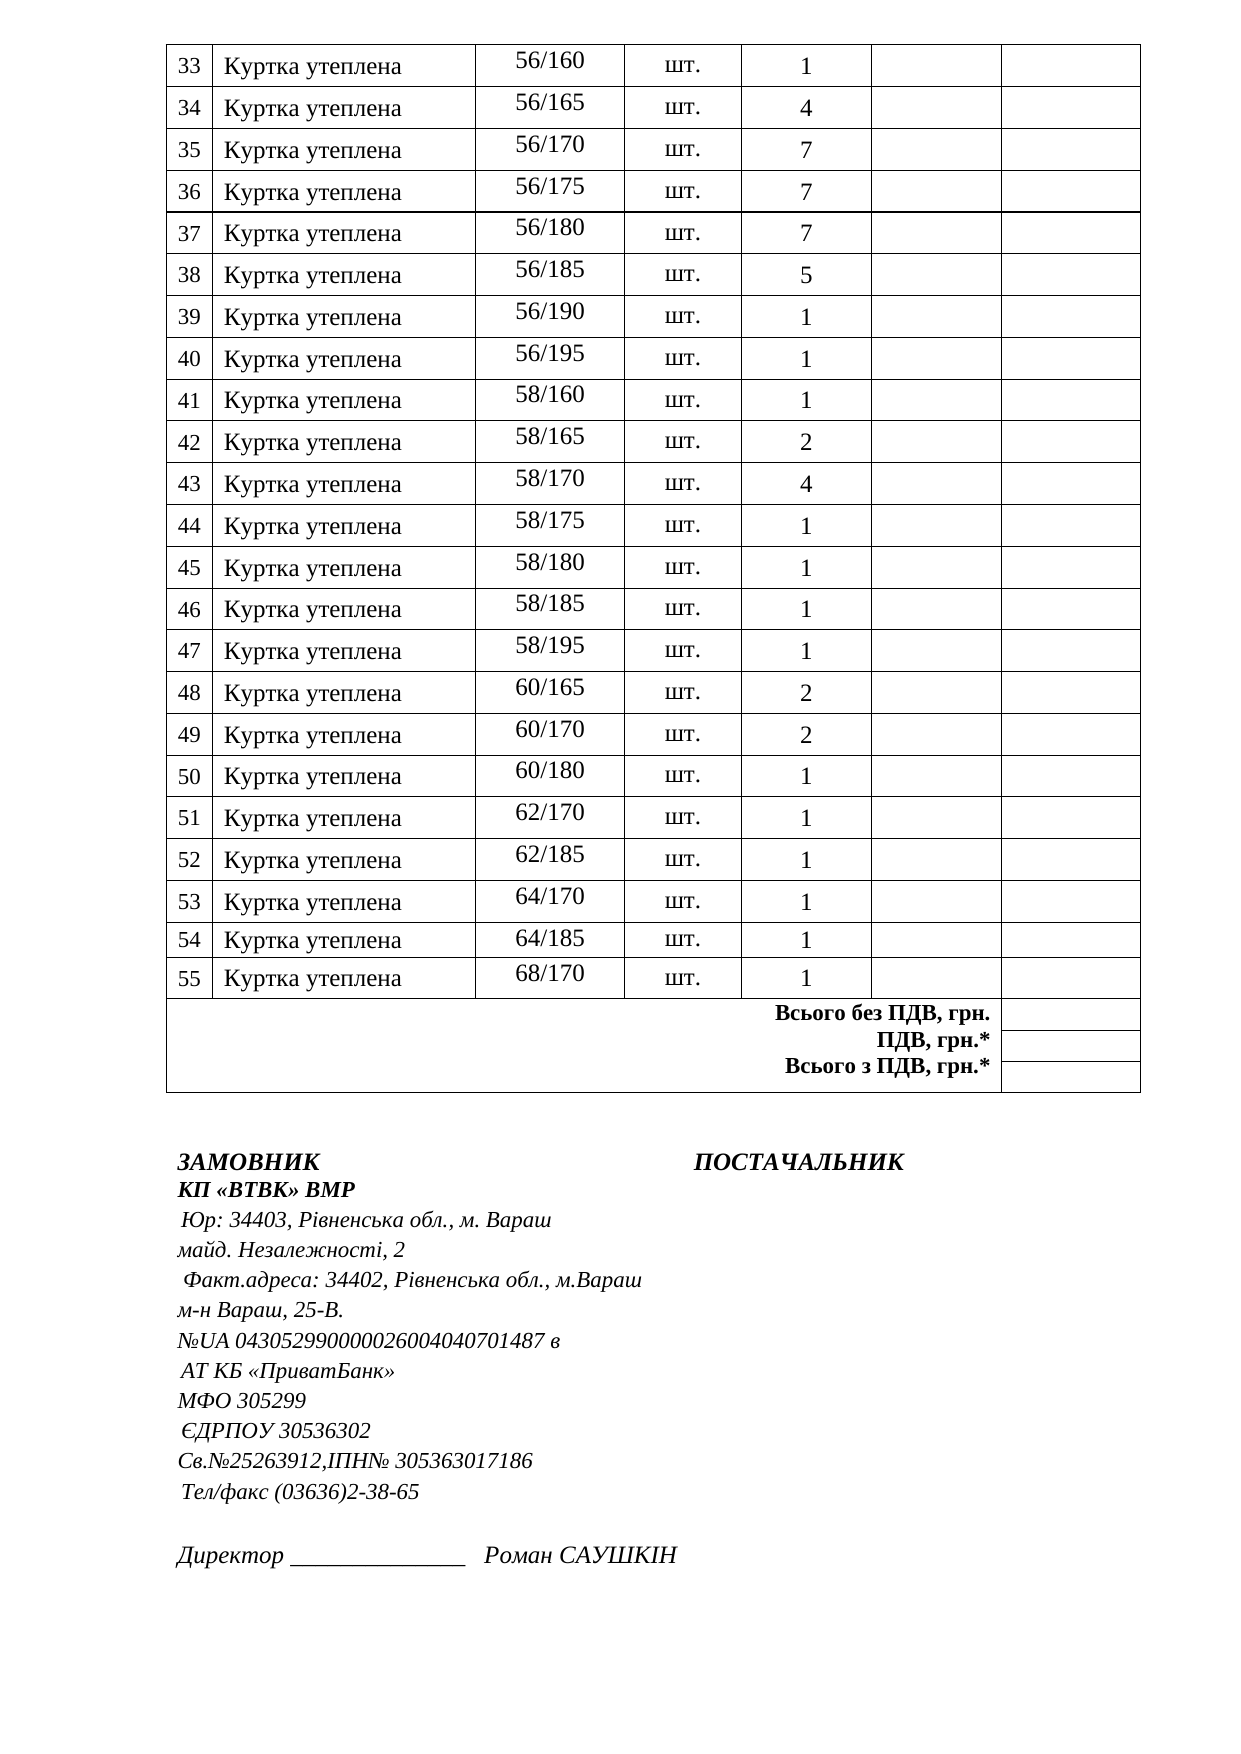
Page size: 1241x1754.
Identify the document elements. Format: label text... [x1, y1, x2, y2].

table_cell [1002, 87, 1140, 128]
text майд. Незалежності, 2 [177, 1236, 1152, 1262]
table_cell Куртка утеплена [213, 463, 475, 504]
table_cell [1002, 338, 1140, 378]
table_cell шт. [625, 380, 741, 420]
table_cell Куртка утеплена [213, 505, 475, 546]
table_cell шт. [625, 254, 741, 295]
table_cell 1 [742, 45, 871, 86]
table_cell [872, 923, 1001, 957]
table_cell [872, 421, 1001, 462]
table_cell 4 [742, 87, 871, 128]
table_cell шт. [625, 589, 741, 629]
table_cell шт. [625, 881, 741, 922]
table_cell шт. [625, 630, 741, 671]
table_cell шт. [625, 296, 741, 337]
table_cell Куртка утеплена [213, 547, 475, 587]
table_cell 56/175 [476, 171, 624, 211]
table_cell [1002, 797, 1140, 838]
table_cell 34 [167, 87, 212, 128]
table_cell 56/170 [476, 129, 624, 170]
table_cell 51 [167, 797, 212, 838]
table_cell [1002, 254, 1140, 295]
table_cell 1 [742, 380, 871, 420]
table_cell Куртка утеплена [213, 589, 475, 629]
table_cell шт. [625, 797, 741, 838]
table_cell Всього без ПДВ, грн. ПДВ, грн.* Всього з ПДВ, грн.* [167, 999, 1001, 1092]
table_cell [872, 296, 1001, 337]
text КП «ВТВК» ВМР [177, 1176, 1168, 1202]
table_cell 47 [167, 630, 212, 671]
table_cell Куртка утеплена [213, 714, 475, 754]
table_cell 56/195 [476, 338, 624, 378]
table_cell [1002, 839, 1140, 880]
table_cell [872, 505, 1001, 546]
table_cell [1002, 1031, 1140, 1061]
table_cell Куртка утеплена [213, 881, 475, 922]
table_cell 41 [167, 380, 212, 420]
table_cell [872, 839, 1001, 880]
table_cell шт. [625, 923, 741, 957]
text Тел/факс (03636)2-38-65 [181, 1478, 1152, 1504]
table_cell 60/165 [476, 672, 624, 713]
table_cell 38 [167, 254, 212, 295]
table_cell 1 [742, 589, 871, 629]
table_cell шт. [625, 547, 741, 587]
table_cell [1002, 589, 1140, 629]
table_cell [1002, 421, 1140, 462]
table_cell 58/170 [476, 463, 624, 504]
table_cell [1002, 129, 1140, 170]
table_cell 39 [167, 296, 212, 337]
table_cell 5 [742, 254, 871, 295]
table_cell [872, 756, 1001, 796]
table_cell Куртка утеплена [213, 797, 475, 838]
table_cell 49 [167, 714, 212, 754]
table_cell 62/185 [476, 839, 624, 880]
table_cell 1 [742, 881, 871, 922]
table_cell шт. [625, 839, 741, 880]
table_cell 56/180 [476, 213, 624, 253]
text Факт.адреса: 34402, Рівненська обл., м.Вараш [177, 1266, 1152, 1293]
table_cell шт. [625, 171, 741, 211]
text Св.№25263912,ІПН№ 305363017186 [177, 1448, 1152, 1474]
table_cell 1 [742, 839, 871, 880]
table_cell 58/175 [476, 505, 624, 546]
table_cell 35 [167, 129, 212, 170]
table_cell Куртка утеплена [213, 839, 475, 880]
table_cell Куртка утеплена [213, 421, 475, 462]
table_cell Куртка утеплена [213, 171, 475, 211]
table_cell шт. [625, 213, 741, 253]
table_cell 46 [167, 589, 212, 629]
text АТ КБ «ПриватБанк» [181, 1357, 1152, 1383]
table_cell 53 [167, 881, 212, 922]
table_cell 68/170 [476, 958, 624, 998]
table_cell 64/185 [476, 923, 624, 957]
table_cell 48 [167, 672, 212, 713]
table_cell 44 [167, 505, 212, 546]
table_cell [872, 589, 1001, 629]
table_cell 42 [167, 421, 212, 462]
table_cell 2 [742, 714, 871, 754]
table_cell 1 [742, 923, 871, 957]
table_cell 50 [167, 756, 212, 796]
table_cell 58/165 [476, 421, 624, 462]
table_cell [1002, 672, 1140, 713]
table_cell 36 [167, 171, 212, 211]
table_cell [872, 547, 1001, 587]
table_cell [1002, 296, 1140, 337]
table_cell [872, 881, 1001, 922]
table_cell 58/195 [476, 630, 624, 671]
table_cell шт. [625, 129, 741, 170]
table_cell шт. [625, 421, 741, 462]
table_cell шт. [625, 45, 741, 86]
table_cell [872, 463, 1001, 504]
table_cell шт. [625, 958, 741, 998]
table_cell 1 [742, 547, 871, 587]
table_cell 56/165 [476, 87, 624, 128]
text МФО 305299 [177, 1387, 1152, 1413]
table_cell [872, 254, 1001, 295]
table_cell шт. [625, 756, 741, 796]
table_cell шт. [625, 463, 741, 504]
table_cell [1002, 958, 1140, 998]
table_cell 1 [742, 797, 871, 838]
table_cell шт. [625, 338, 741, 378]
text м-н Вараш, 25-В. [177, 1297, 1152, 1323]
table_cell [872, 672, 1001, 713]
table_cell [872, 129, 1001, 170]
table_cell 37 [167, 213, 212, 253]
table_cell Куртка утеплена [213, 254, 475, 295]
table_cell [872, 87, 1001, 128]
table_cell [1002, 881, 1140, 922]
table_cell [1002, 547, 1140, 587]
table_cell 7 [742, 171, 871, 211]
text ЄДРПОУ 30536302 [181, 1417, 1152, 1444]
table_cell Куртка утеплена [213, 87, 475, 128]
table_cell Куртка утеплена [213, 338, 475, 378]
table_cell Куртка утеплена [213, 213, 475, 253]
table_cell 52 [167, 839, 212, 880]
table_cell Куртка утеплена [213, 958, 475, 998]
table_cell [1002, 756, 1140, 796]
table_cell 7 [742, 213, 871, 253]
table_cell 40 [167, 338, 212, 378]
table_cell Куртка утеплена [213, 380, 475, 420]
table_cell 2 [742, 421, 871, 462]
table_cell [1002, 630, 1140, 671]
table_cell [1002, 213, 1140, 253]
table_cell 56/185 [476, 254, 624, 295]
text ЗАМОВНИК ПОСТАЧАЛЬНИК [177, 1147, 1152, 1176]
table_cell 4 [742, 463, 871, 504]
table_cell [872, 380, 1001, 420]
table_cell Куртка утеплена [213, 756, 475, 796]
table_cell [1002, 999, 1140, 1029]
table_cell [1002, 923, 1140, 957]
table_cell [872, 213, 1001, 253]
text №UA 043052990000026004040701487 в [177, 1327, 1152, 1353]
table_cell [1002, 463, 1140, 504]
table_cell 1 [742, 338, 871, 378]
table_cell 64/170 [476, 881, 624, 922]
table_cell 2 [742, 672, 871, 713]
table_cell [872, 630, 1001, 671]
table_cell Куртка утеплена [213, 45, 475, 86]
table_cell 1 [742, 505, 871, 546]
table_cell 1 [742, 296, 871, 337]
table_cell [1002, 505, 1140, 546]
table_cell 55 [167, 958, 212, 998]
table_cell 58/180 [476, 547, 624, 587]
table_cell Куртка утеплена [213, 630, 475, 671]
table_cell [872, 338, 1001, 378]
table_cell 60/180 [476, 756, 624, 796]
table_cell 58/185 [476, 589, 624, 629]
table_cell 58/160 [476, 380, 624, 420]
table_cell [1002, 45, 1140, 86]
table_cell [872, 714, 1001, 754]
table_cell Куртка утеплена [213, 129, 475, 170]
table_cell шт. [625, 87, 741, 128]
table_cell [1002, 714, 1140, 754]
table_cell 33 [167, 45, 212, 86]
table_cell шт. [625, 714, 741, 754]
table_cell 1 [742, 756, 871, 796]
table_cell 43 [167, 463, 212, 504]
table_cell 62/170 [476, 797, 624, 838]
table_cell шт. [625, 505, 741, 546]
table_cell 56/190 [476, 296, 624, 337]
table_cell Куртка утеплена [213, 672, 475, 713]
table_cell Куртка утеплена [213, 296, 475, 337]
table_cell [1002, 380, 1140, 420]
table_cell 56/160 [476, 45, 624, 86]
table_cell [872, 45, 1001, 86]
table_cell [1002, 1062, 1140, 1092]
table_cell 1 [742, 958, 871, 998]
table_cell 45 [167, 547, 212, 587]
table_cell [872, 797, 1001, 838]
table_cell [1002, 171, 1140, 211]
table_cell шт. [625, 672, 741, 713]
table_cell 60/170 [476, 714, 624, 754]
table_cell [872, 171, 1001, 211]
table_cell Куртка утеплена [213, 923, 475, 957]
table_cell 54 [167, 923, 212, 957]
text Директор ______________ Роман САУШКІН [177, 1540, 1152, 1569]
table_cell 7 [742, 129, 871, 170]
text Юр: 34403, Рівненська обл., м. Вараш [181, 1206, 1152, 1232]
table_cell [872, 958, 1001, 998]
table_cell 1 [742, 630, 871, 671]
